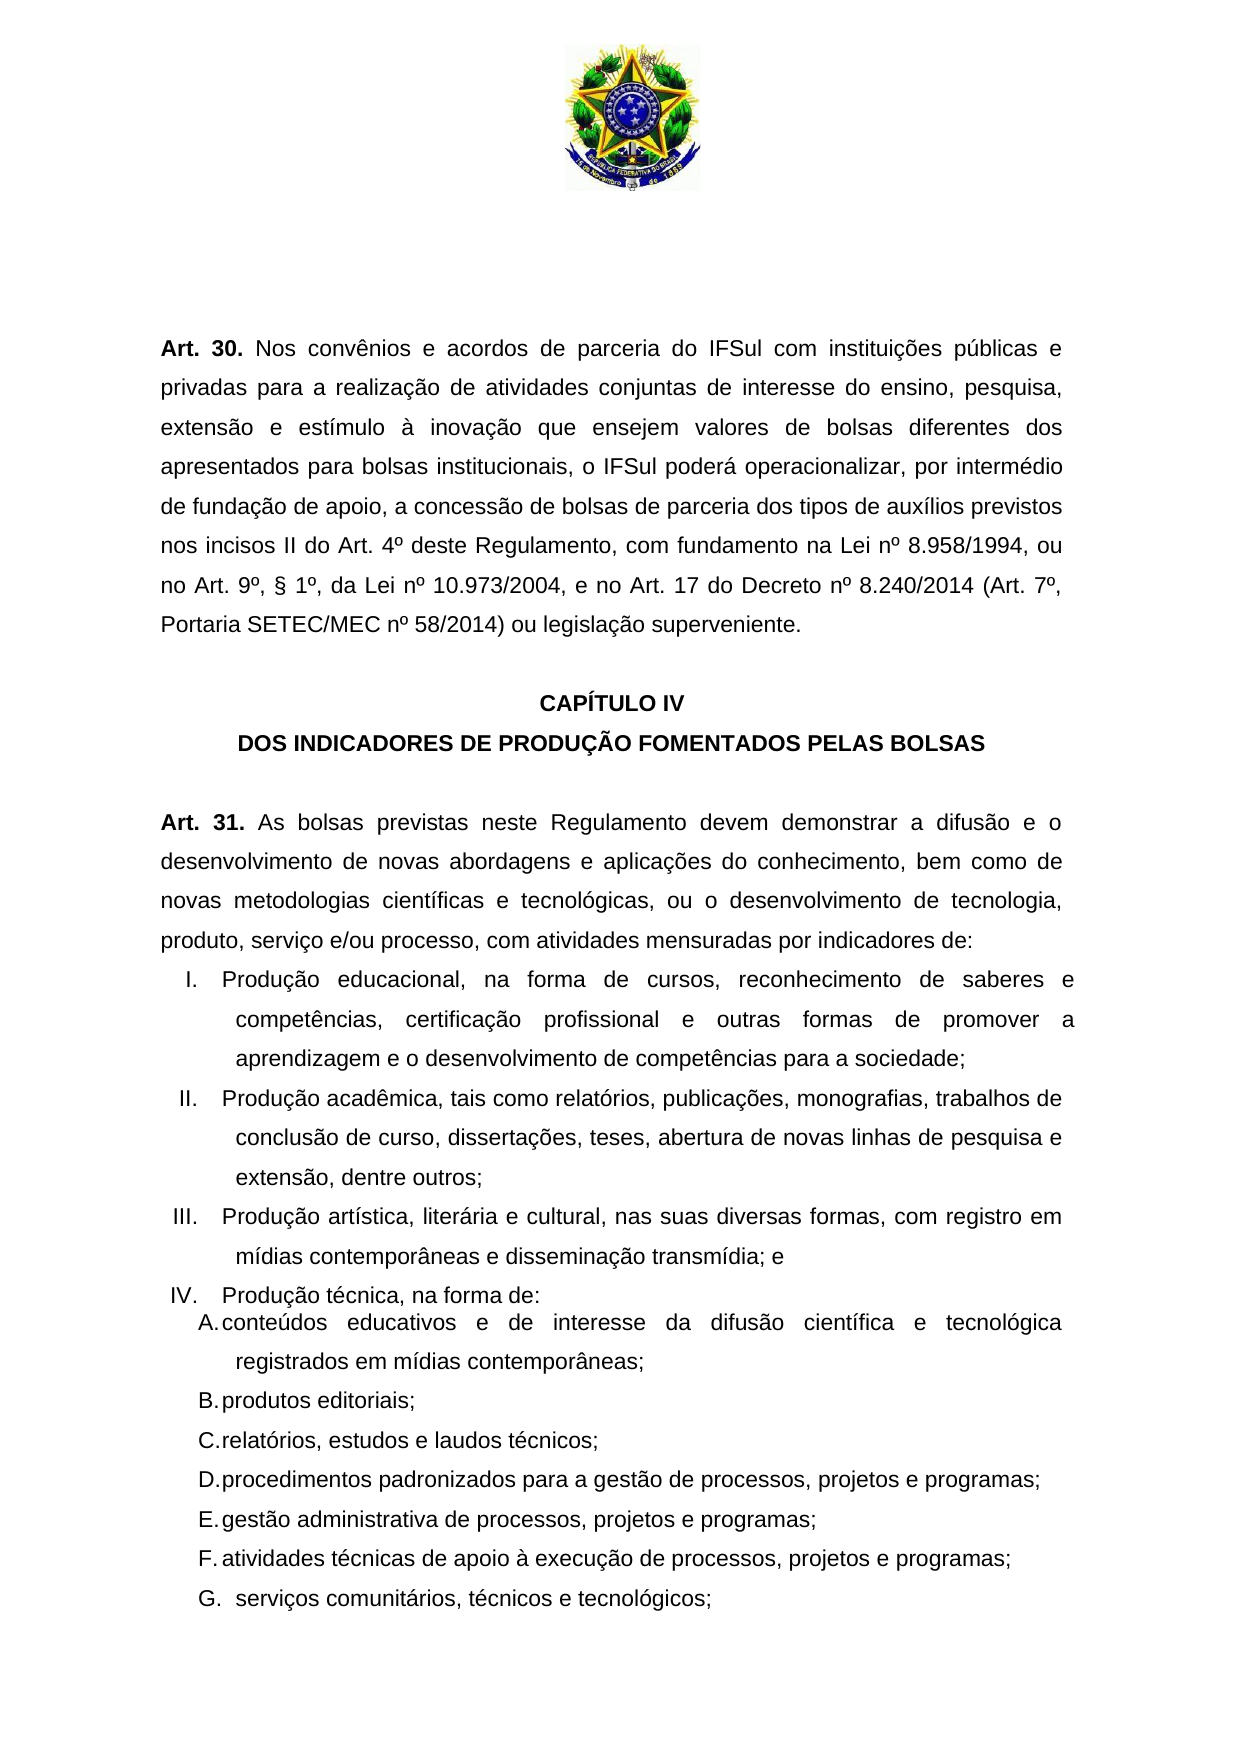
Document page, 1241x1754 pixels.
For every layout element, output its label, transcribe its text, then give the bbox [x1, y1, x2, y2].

list atividades técnicas de apoio à execução de processos, projetos e programas; [198, 1545, 1076, 1572]
text Art. 31. As bolsas previstas neste Regulamento devem demonstrar a difusão e o desenvolvimento de novas abordagens e aplicações do conhecimento, bem como de novas metodologias científicas e tecnológicas, ou o desenvolvimento de tecnologia, produto, serviço e/ou processo, com atividades mensuradas por indicadores de: [160, 808, 1063, 953]
text DOS INDICADORES DE PRODUÇÃO FOMENTADOS PELAS BOLSAS [172, 729, 1051, 756]
list conteúdos educativos e de interesse da difusão científica e tecnológica registrados em mídias contemporâneas; [198, 1308, 1063, 1374]
list gestão administrativa de processos, projetos e programas; [198, 1506, 1076, 1532]
list Produção técnica, na forma de: [198, 1282, 1076, 1308]
text Art. 30. Nos convênios e acordos de parceria do IFSul com instituições públicas e privadas para a realização de atividades conjuntas de interesse do ensino, pesquisa, extensão e estímulo à inovação que ensejem valores de bolsas diferentes dos apresentados para bolsas institucionais, o IFSul poderá operacionalizar, por intermédio de fundação de apoio, a concessão de bolsas de parceria dos tipos de auxílios previstos nos incisos II do Art. 4º deste Regulamento, com fundamento na Lei nº 8.958/1994, ou no Art. 9º, § 1º, da Lei nº 10.973/2004, e no Art. 17 do Decreto nº 8.240/2014 (Art. 7º, Portaria SETEC/MEC nº 58/2014) ou legislação superveniente. [160, 335, 1063, 637]
list Produção educacional, na forma de cursos, reconhecimento de saberes e competências, certificação profissional e outras formas de promover a aprendizagem e o desenvolvimento de competências para a sociedade; [198, 966, 1076, 1072]
list produtos editoriais; [198, 1387, 1076, 1414]
list Produção artística, literária e cultural, nas suas diversas formas, com registro em mídias contemporâneas e disseminação transmídia; e [198, 1203, 1063, 1269]
text CAPÍTULO IV [173, 690, 1051, 716]
list serviços comunitários, técnicos e tecnológicos; [198, 1585, 1076, 1611]
list Produção acadêmica, tais como relatórios, publicações, monografias, trabalhos de conclusão de curso, dissertações, teses, abertura de novas linhas de pesquisa e extensão, dentre outros; [198, 1085, 1063, 1190]
picture [564, 44, 701, 191]
list procedimentos padronizados para a gestão de processos, projetos e programas; [198, 1466, 1076, 1493]
list relatórios, estudos e laudos técnicos; [198, 1427, 1076, 1453]
